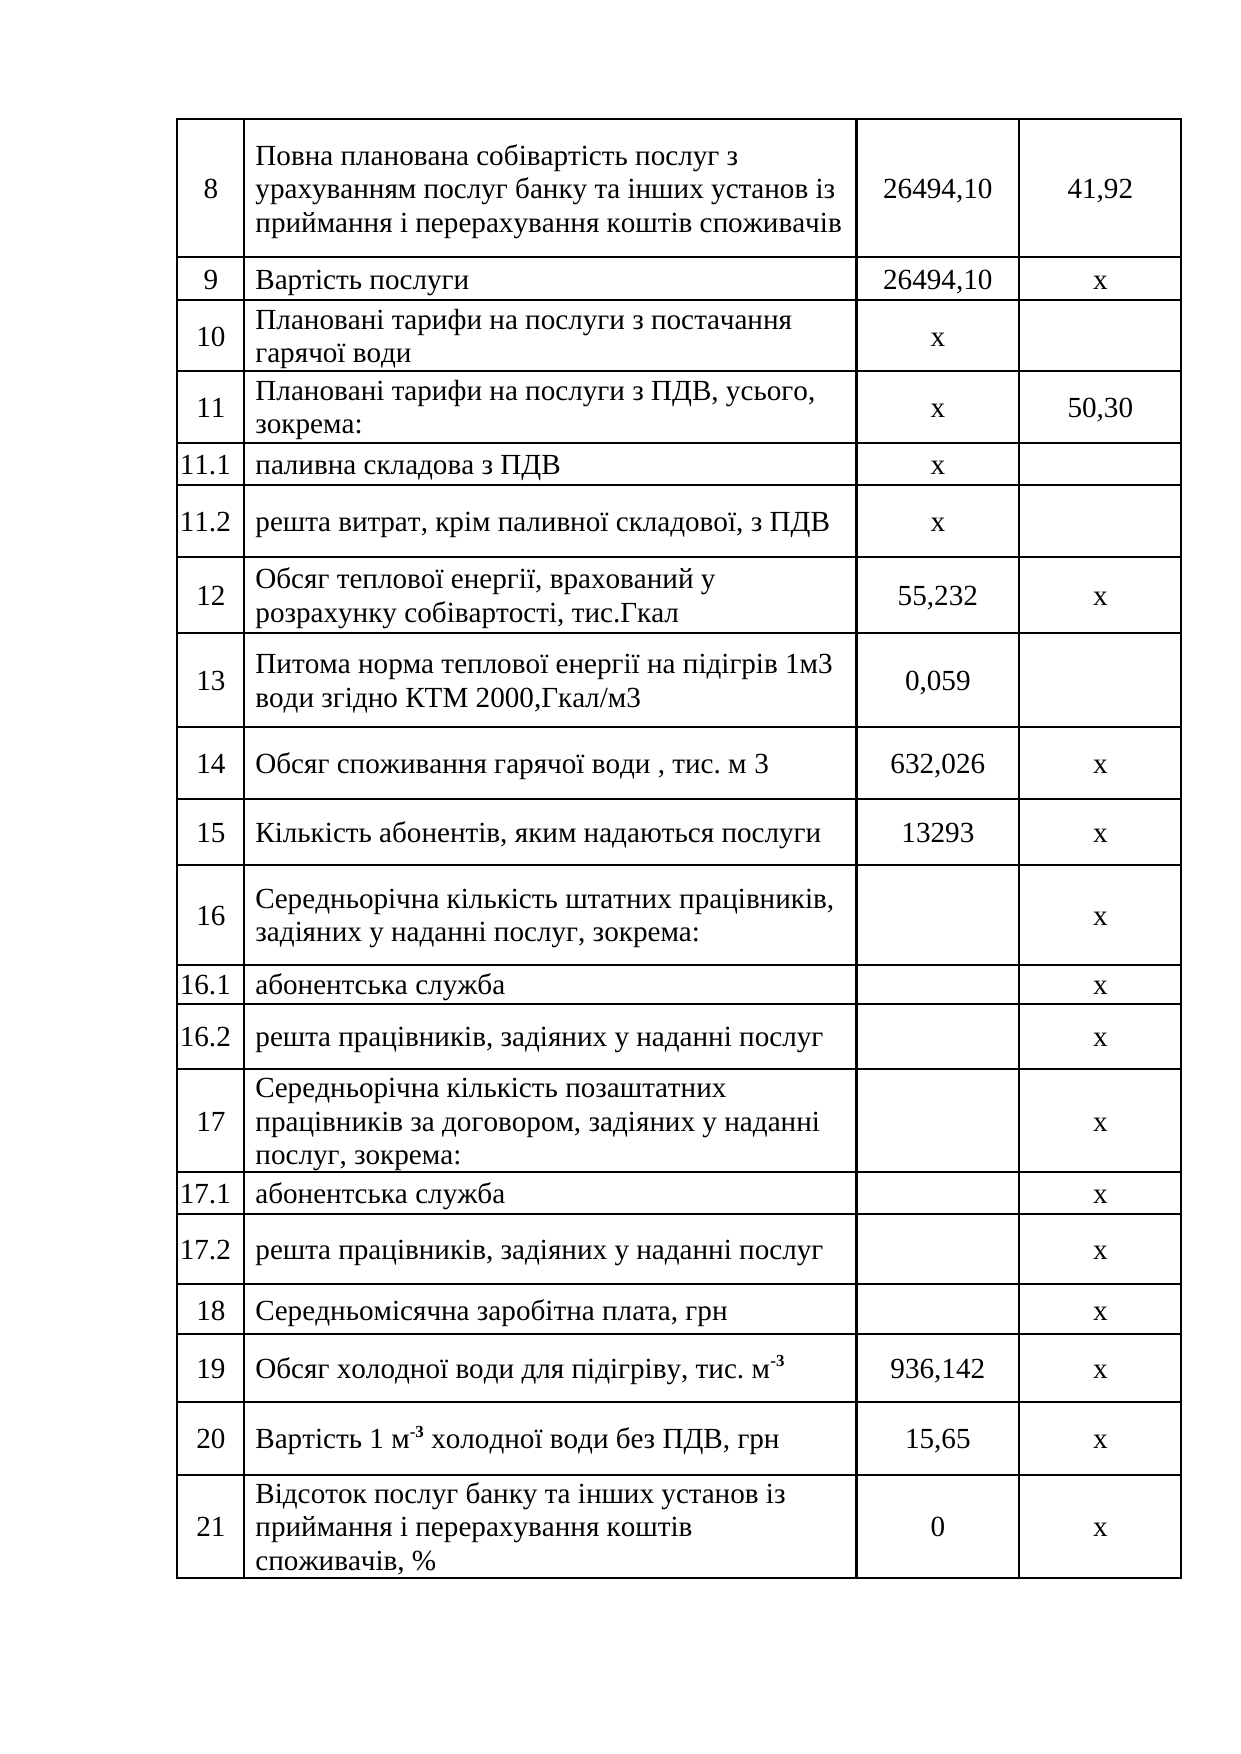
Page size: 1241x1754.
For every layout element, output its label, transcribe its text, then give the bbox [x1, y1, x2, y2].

table_cell [1020, 301, 1180, 370]
table_cell [1020, 634, 1180, 726]
table_cell x [1020, 866, 1180, 963]
table_cell 0 [858, 1476, 1018, 1577]
table_cell 13293 [858, 800, 1018, 863]
table_cell x [858, 372, 1018, 442]
table_cell x [1020, 1070, 1180, 1171]
table_cell 26494,10 [858, 258, 1018, 299]
table_cell решта витрат, крім паливної складової, з ПДВ [245, 486, 855, 556]
table_cell Плановані тарифи на послуги з постачання гарячої води [245, 301, 855, 370]
table_cell 17.1 [178, 1173, 243, 1213]
table_cell 8 [178, 120, 243, 256]
table_cell Вартість послуги [245, 258, 855, 299]
table_cell Вартість 1 м-3 холодної води без ПДВ, грн [245, 1403, 855, 1474]
table_cell 15 [178, 800, 243, 863]
table_cell x [858, 301, 1018, 370]
table_cell 17.2 [178, 1215, 243, 1283]
table_cell Питома норма теплової енергії на підігрів 1м3 води згідно КТМ 2000,Гкал/м3 [245, 634, 855, 726]
table_cell x [1020, 728, 1180, 798]
table_cell x [1020, 558, 1180, 632]
table_cell x [1020, 1335, 1180, 1401]
table_cell [858, 966, 1018, 1002]
table_cell паливна складова з ПДВ [245, 444, 855, 484]
table_cell Кількість абонентів, яким надаються послуги [245, 800, 855, 863]
table_cell 936,142 [858, 1335, 1018, 1401]
table_cell x [1020, 1476, 1180, 1577]
table_cell 41,92 [1020, 120, 1180, 256]
table_cell абонентська служба [245, 1173, 855, 1213]
table_cell x [1020, 966, 1180, 1002]
table_cell Відсоток послуг банку та інших установ із приймання і перерахування коштів споживачів, % [245, 1476, 855, 1577]
table_cell [858, 1285, 1018, 1333]
table_cell x [1020, 258, 1180, 299]
table_cell x [1020, 1285, 1180, 1333]
table_cell 50,30 [1020, 372, 1180, 442]
table_cell 17 [178, 1070, 243, 1171]
table_cell x [1020, 800, 1180, 863]
table_cell 20 [178, 1403, 243, 1474]
table_cell 13 [178, 634, 243, 726]
table_cell Середньомісячна заробітна плата, грн [245, 1285, 855, 1333]
table_cell [1020, 444, 1180, 484]
table_cell 9 [178, 258, 243, 299]
table_cell x [1020, 1005, 1180, 1068]
table_cell 632,026 [858, 728, 1018, 798]
table_cell Обсяг холодної води для підігріву, тис. м-3 [245, 1335, 855, 1401]
table_cell 0,059 [858, 634, 1018, 726]
table_cell абонентська служба [245, 966, 855, 1002]
table_cell Середньорічна кількість позаштатних працівників за договором, задіяних у наданні послуг, зокрема: [245, 1070, 855, 1171]
table_cell 14 [178, 728, 243, 798]
table_cell 15,65 [858, 1403, 1018, 1474]
table_cell 18 [178, 1285, 243, 1333]
table_cell 11.2 [178, 486, 243, 556]
table_cell 11.1 [178, 444, 243, 484]
table_cell решта працівників, задіяних у наданні послуг [245, 1215, 855, 1283]
table_cell Обсяг теплової енергії, врахований у розрахунку собівартості, тис.Гкал [245, 558, 855, 632]
table_cell [858, 866, 1018, 963]
table_cell 55,232 [858, 558, 1018, 632]
table_cell Повна планована собівартість послуг з урахуванням послуг банку та інших установ із приймання і перерахування коштів споживачів [245, 120, 855, 256]
table_cell 26494,10 [858, 120, 1018, 256]
table_cell x [1020, 1215, 1180, 1283]
table_cell 10 [178, 301, 243, 370]
table_cell 16.2 [178, 1005, 243, 1068]
table_cell Середньорічна кількість штатних працівників, задіяних у наданні послуг, зокрема: [245, 866, 855, 963]
table_cell [858, 1215, 1018, 1283]
table_cell [858, 1005, 1018, 1068]
table_cell Обсяг споживання гарячої води , тис. м 3 [245, 728, 855, 798]
table_cell [1020, 486, 1180, 556]
table_cell Плановані тарифи на послуги з ПДВ, усього, зокрема: [245, 372, 855, 442]
table_cell 12 [178, 558, 243, 632]
table_cell x [858, 444, 1018, 484]
table_cell 11 [178, 372, 243, 442]
table_cell x [858, 486, 1018, 556]
table_cell 16.1 [178, 966, 243, 1002]
table_cell [858, 1070, 1018, 1171]
table_cell x [1020, 1173, 1180, 1213]
table_cell 19 [178, 1335, 243, 1401]
table_cell решта працівників, задіяних у наданні послуг [245, 1005, 855, 1068]
table_cell 21 [178, 1476, 243, 1577]
table_cell [858, 1173, 1018, 1213]
table_cell x [1020, 1403, 1180, 1474]
table_cell 16 [178, 866, 243, 963]
